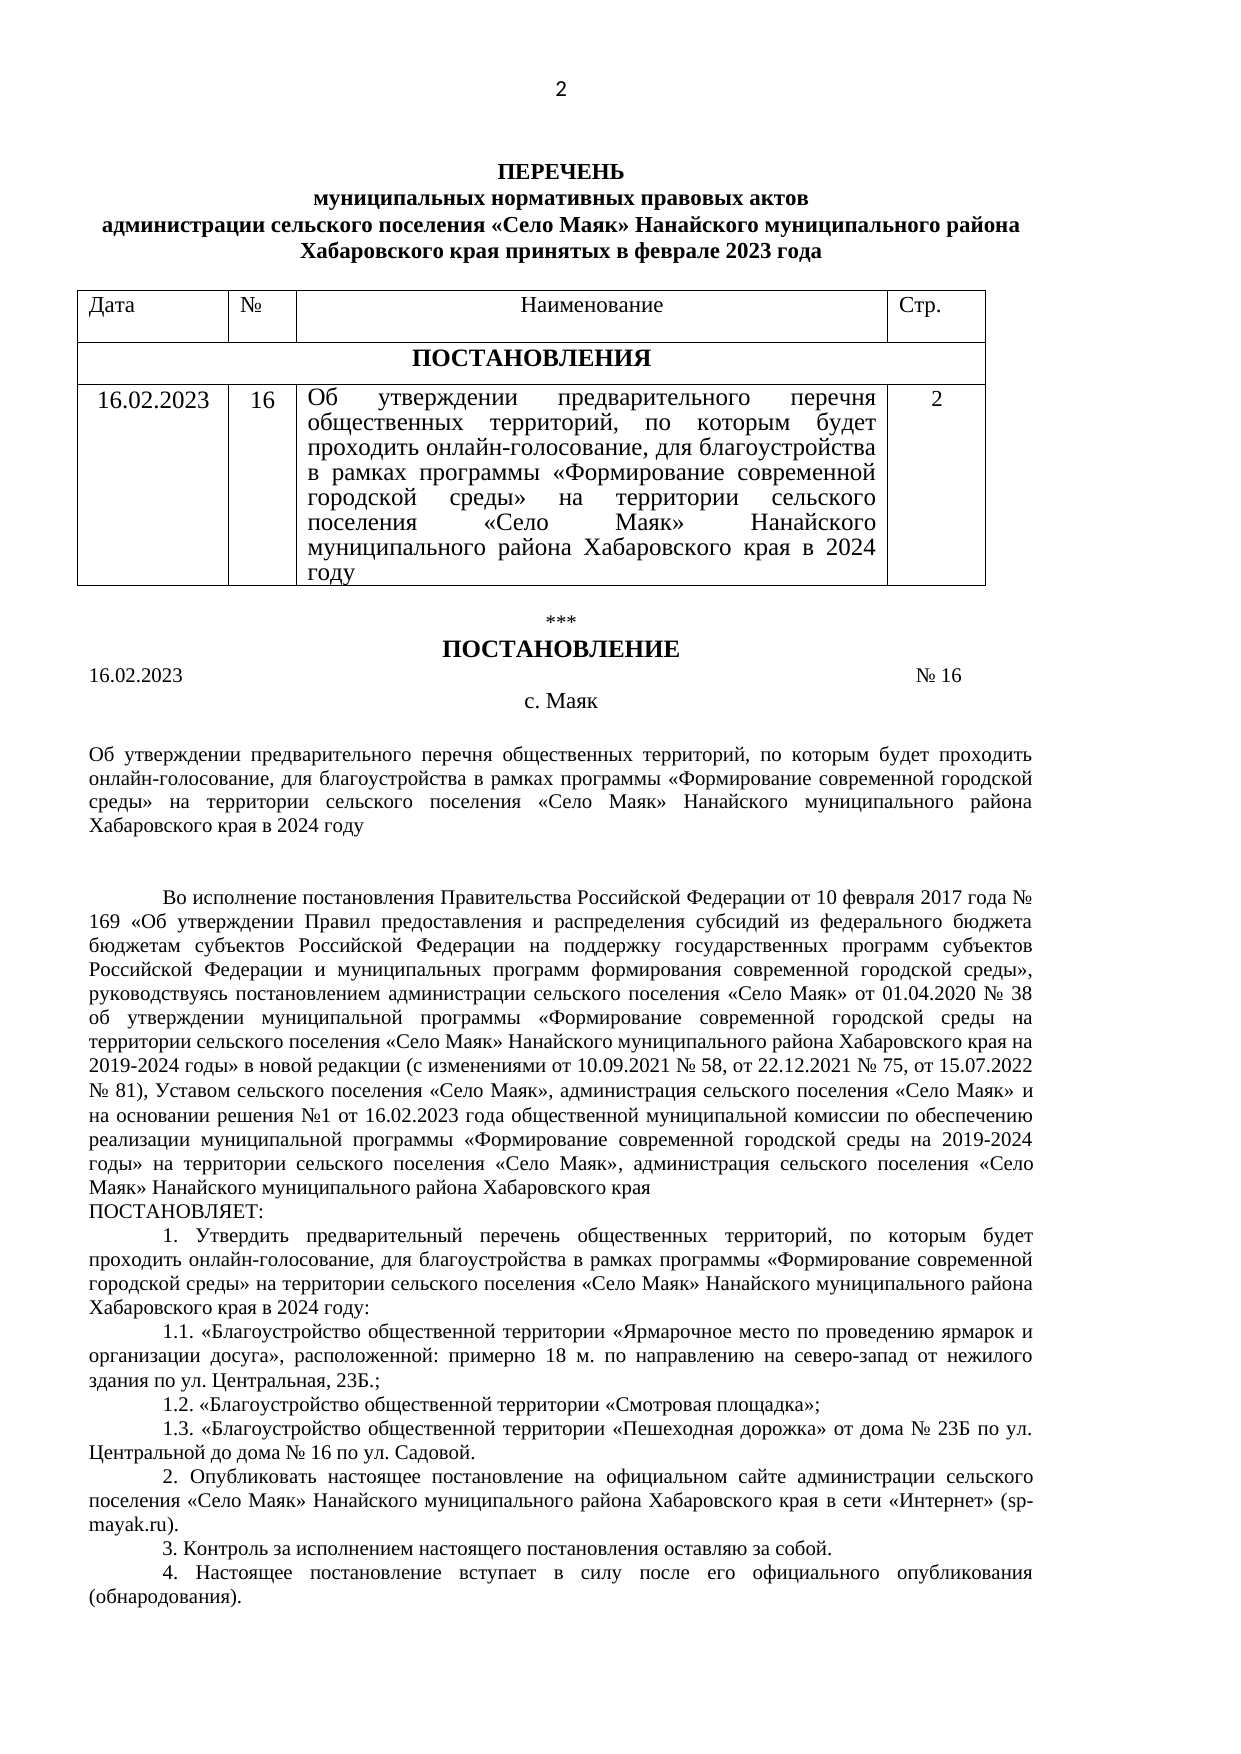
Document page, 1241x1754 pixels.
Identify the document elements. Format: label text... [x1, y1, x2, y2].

text 1.3. «Благоустройство общественной территории «Пешеходная дорожка» от дома № 23Б по ул. Центральной до дома № 16 по ул. Садовой. [89, 1416, 1033, 1464]
text ПОСТАНОВЛЯЕТ: [89, 1199, 1033, 1223]
text 1. Утвердить предварительный перечень общественных территорий, по которым будет проходить онлайн-голосование, для благоустройства в рамках программы «Формирование современной городской среды» на территории сельского поселения «Село Маяк» Нанайского муниципального района Хабаровского края в 2024 году: [89, 1223, 1033, 1319]
text *** [89, 610, 1033, 634]
table_cell 2 [888, 385, 985, 585]
text администрации сельского поселения «Село Маяк» Нанайского муниципального района Хабаровского края принятых в феврале 2023 года [89, 211, 1033, 263]
text с. Маяк [89, 687, 1033, 713]
text Об утверждении предварительного перечня общественных территорий, по которым будет проходить онлайн-голосование, для благоустройства в рамках программы «Формирование современной городской среды» на территории сельского поселения «Село Маяк» Нанайского муниципального района Хабаровского края в 2024 году [89, 743, 1033, 837]
text муниципальных нормативных правовых актов [89, 184, 1033, 211]
text 3. Контроль за исполнением настоящего постановления оставляю за собой. [89, 1536, 1033, 1560]
text ПОСТАНОВЛЕНИЕ [89, 634, 1033, 663]
text 2. Опубликовать настоящее постановление на официальном сайте администрации сельского поселения «Село Маяк» Нанайского муниципального района Хабаровского края в сети «Интернет» (sp-mayak.ru). [89, 1464, 1033, 1536]
text 1.1. «Благоустройство общественной территории «Ярмарочное место по проведению ярмарок и организации досуга», расположенной: примерно 18 м. по направлению на северо-запад от нежилого здания по ул. Центральная, 23Б.; [89, 1319, 1033, 1392]
text 1.2. «Благоустройство общественной территории «Смотровая площадка»; [89, 1392, 1033, 1416]
table_header Стр. [888, 291, 985, 342]
table_cell 16.02.2023 [78, 385, 228, 585]
table_header Наименование [297, 291, 887, 342]
table_cell 16 [229, 385, 296, 585]
text ПЕРЕЧЕНЬ [89, 158, 1033, 184]
table_header Дата [78, 291, 228, 342]
text 16.02.2023 № 16 [89, 663, 1033, 687]
text 4. Настоящее постановление вступает в силу после его официального опубликования (обнародования). [89, 1560, 1033, 1608]
table_cell Об утверждении предварительного перечня общественных территорий, по которым будет проходить онлайн-голосование, для благоустройства в рамках программы «Формирование современной городской среды» на территории сельского поселения «Село Маяк» Нанайского муниципального района Хабаровского края в 2024 году [297, 385, 887, 585]
table_cell ПОСТАНОВЛЕНИЯ [78, 343, 985, 384]
text Во исполнение постановления Правительства Российской Федерации от 10 февраля 2017 года № 169 «Об утверждении Правил предоставления и распределения субсидий из федерального бюджета бюджетам субъектов Российской Федерации на поддержку государственных программ субъектов Российской Федерации и муниципальных программ формирования современной городской среды», руководствуясь постановлением администрации сельского поселения «Село Маяк» от 01.04.2020 № 38 об утверждении муниципальной программы «Формирование современной городской среды на территории сельского поселения «Село Маяк» Нанайского муниципального района Хабаровского края на 2019-2024 годы» в новой редакции (с изменениями от 10.09.2021 № 58, от 22.12.2021 № 75, от 15.07.2022 № 81), Уставом сельского поселения «Село Маяк», администрация сельского поселения «Село Маяк» и на основании решения №1 от 16.02.2023 года общественной муниципальной комиссии по обеспечению реализации муниципальной программы «Формирование современной городской среды на 2019-2024 годы» на территории сельского поселения «Село Маяк», администрация сельского поселения «Село Маяк» Нанайского муниципального района Хабаровского края [89, 885, 1033, 1199]
table_header № [229, 291, 296, 342]
